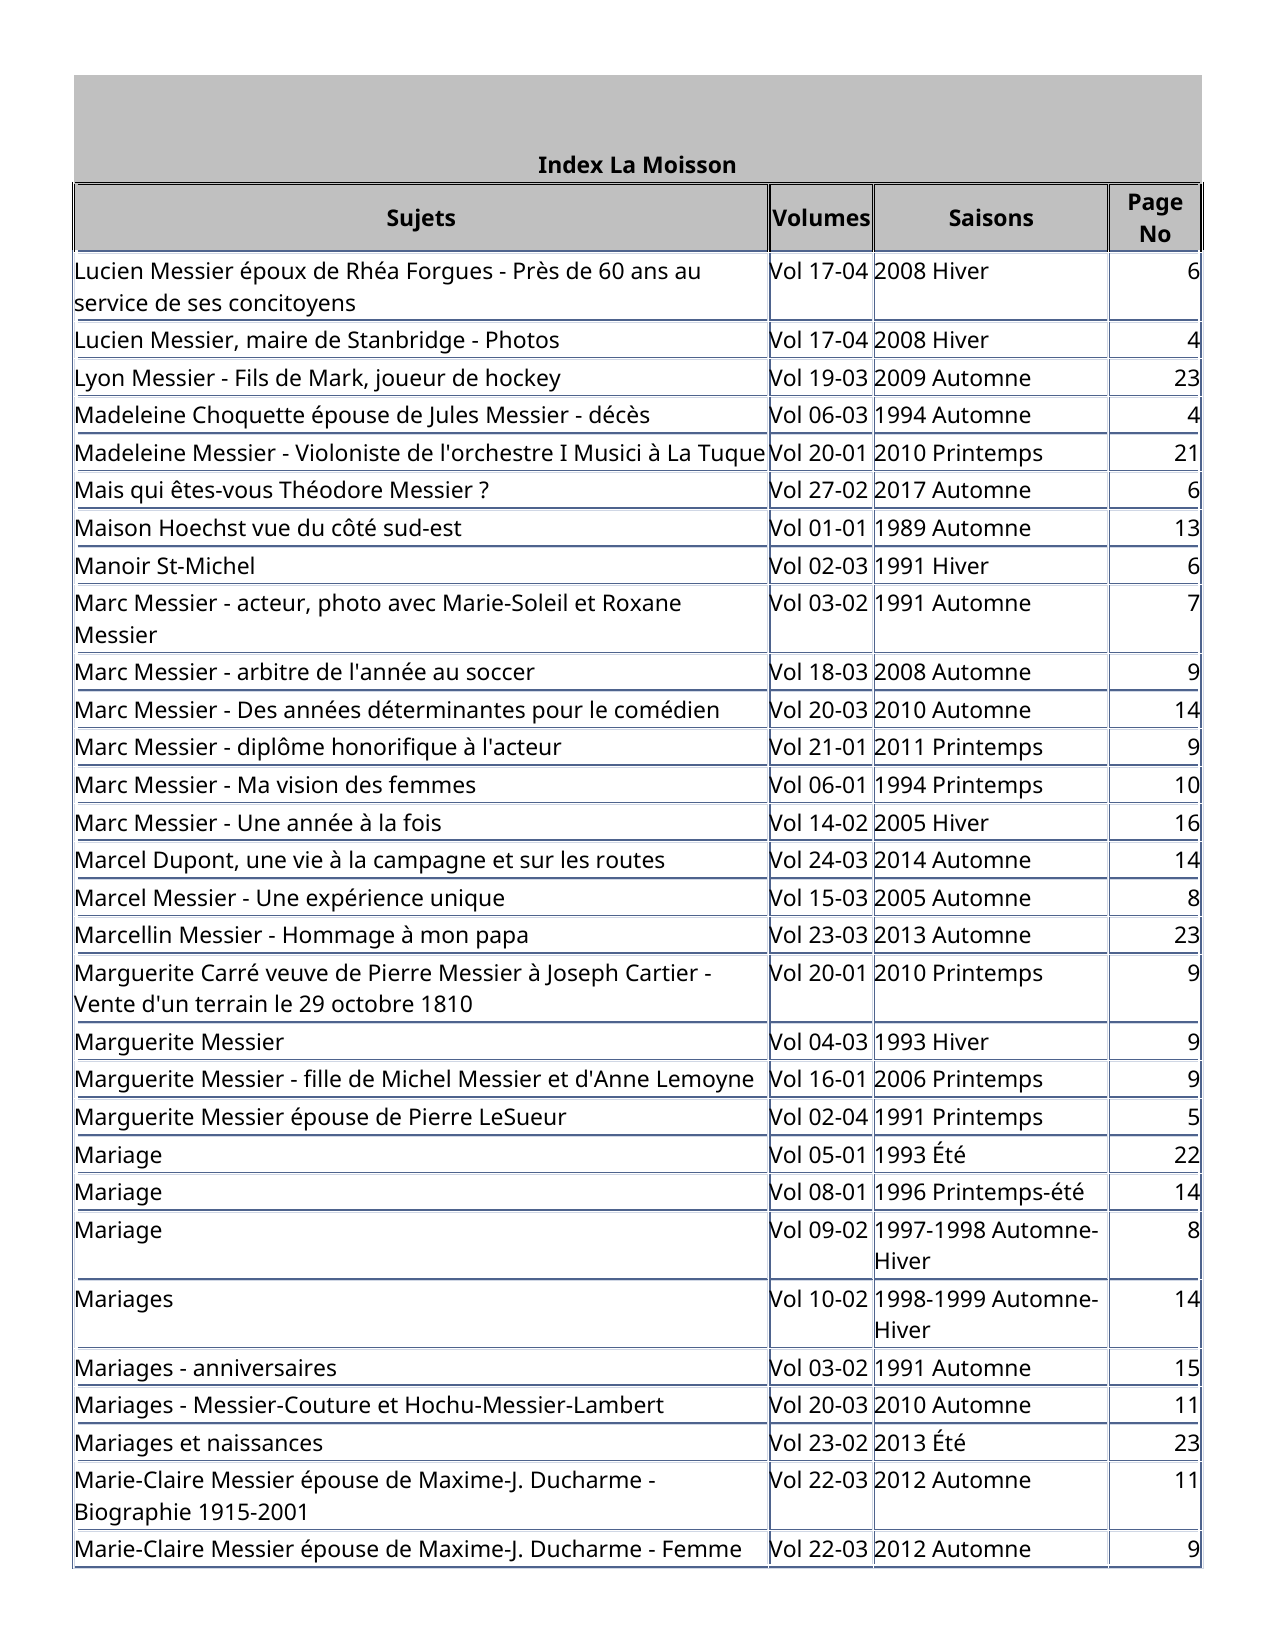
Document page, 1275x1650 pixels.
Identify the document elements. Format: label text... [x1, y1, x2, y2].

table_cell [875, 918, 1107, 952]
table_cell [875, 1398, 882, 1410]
table_cell Volumes [771, 185, 872, 250]
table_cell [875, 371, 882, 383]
table_cell Sujets [74, 182, 769, 250]
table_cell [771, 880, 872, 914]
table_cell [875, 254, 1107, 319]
table_header Index La Moisson [74, 75, 1202, 182]
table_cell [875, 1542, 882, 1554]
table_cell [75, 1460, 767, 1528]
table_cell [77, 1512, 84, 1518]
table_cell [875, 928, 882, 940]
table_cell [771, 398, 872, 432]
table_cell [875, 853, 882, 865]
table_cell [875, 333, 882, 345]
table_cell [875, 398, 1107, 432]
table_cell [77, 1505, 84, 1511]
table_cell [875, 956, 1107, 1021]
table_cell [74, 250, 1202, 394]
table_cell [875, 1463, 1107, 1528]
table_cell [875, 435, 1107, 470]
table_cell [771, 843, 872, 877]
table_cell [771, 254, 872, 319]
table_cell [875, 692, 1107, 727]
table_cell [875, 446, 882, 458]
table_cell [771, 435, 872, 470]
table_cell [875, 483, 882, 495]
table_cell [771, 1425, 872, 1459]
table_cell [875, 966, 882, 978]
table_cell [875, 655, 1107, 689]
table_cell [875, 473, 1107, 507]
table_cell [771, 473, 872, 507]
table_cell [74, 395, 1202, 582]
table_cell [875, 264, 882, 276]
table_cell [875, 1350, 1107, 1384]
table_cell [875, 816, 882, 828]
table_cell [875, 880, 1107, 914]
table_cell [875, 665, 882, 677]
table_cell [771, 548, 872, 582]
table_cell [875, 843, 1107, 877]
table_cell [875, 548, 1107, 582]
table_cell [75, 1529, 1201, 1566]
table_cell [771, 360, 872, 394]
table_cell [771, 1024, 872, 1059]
table_cell Saisons [875, 185, 1107, 250]
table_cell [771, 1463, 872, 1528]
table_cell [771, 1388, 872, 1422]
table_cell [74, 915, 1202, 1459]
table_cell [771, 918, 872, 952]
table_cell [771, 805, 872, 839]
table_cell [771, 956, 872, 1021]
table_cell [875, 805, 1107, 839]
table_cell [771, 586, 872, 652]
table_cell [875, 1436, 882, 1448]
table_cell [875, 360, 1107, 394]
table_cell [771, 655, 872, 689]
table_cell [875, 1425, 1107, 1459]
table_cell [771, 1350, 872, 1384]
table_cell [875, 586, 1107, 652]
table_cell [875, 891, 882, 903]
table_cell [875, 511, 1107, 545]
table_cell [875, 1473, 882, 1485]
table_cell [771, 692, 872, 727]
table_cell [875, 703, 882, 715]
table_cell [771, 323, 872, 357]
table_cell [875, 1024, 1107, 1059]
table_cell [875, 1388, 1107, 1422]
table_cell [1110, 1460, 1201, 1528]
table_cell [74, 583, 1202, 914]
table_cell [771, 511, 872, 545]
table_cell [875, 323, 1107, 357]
table_cell Page No [1109, 182, 1202, 250]
